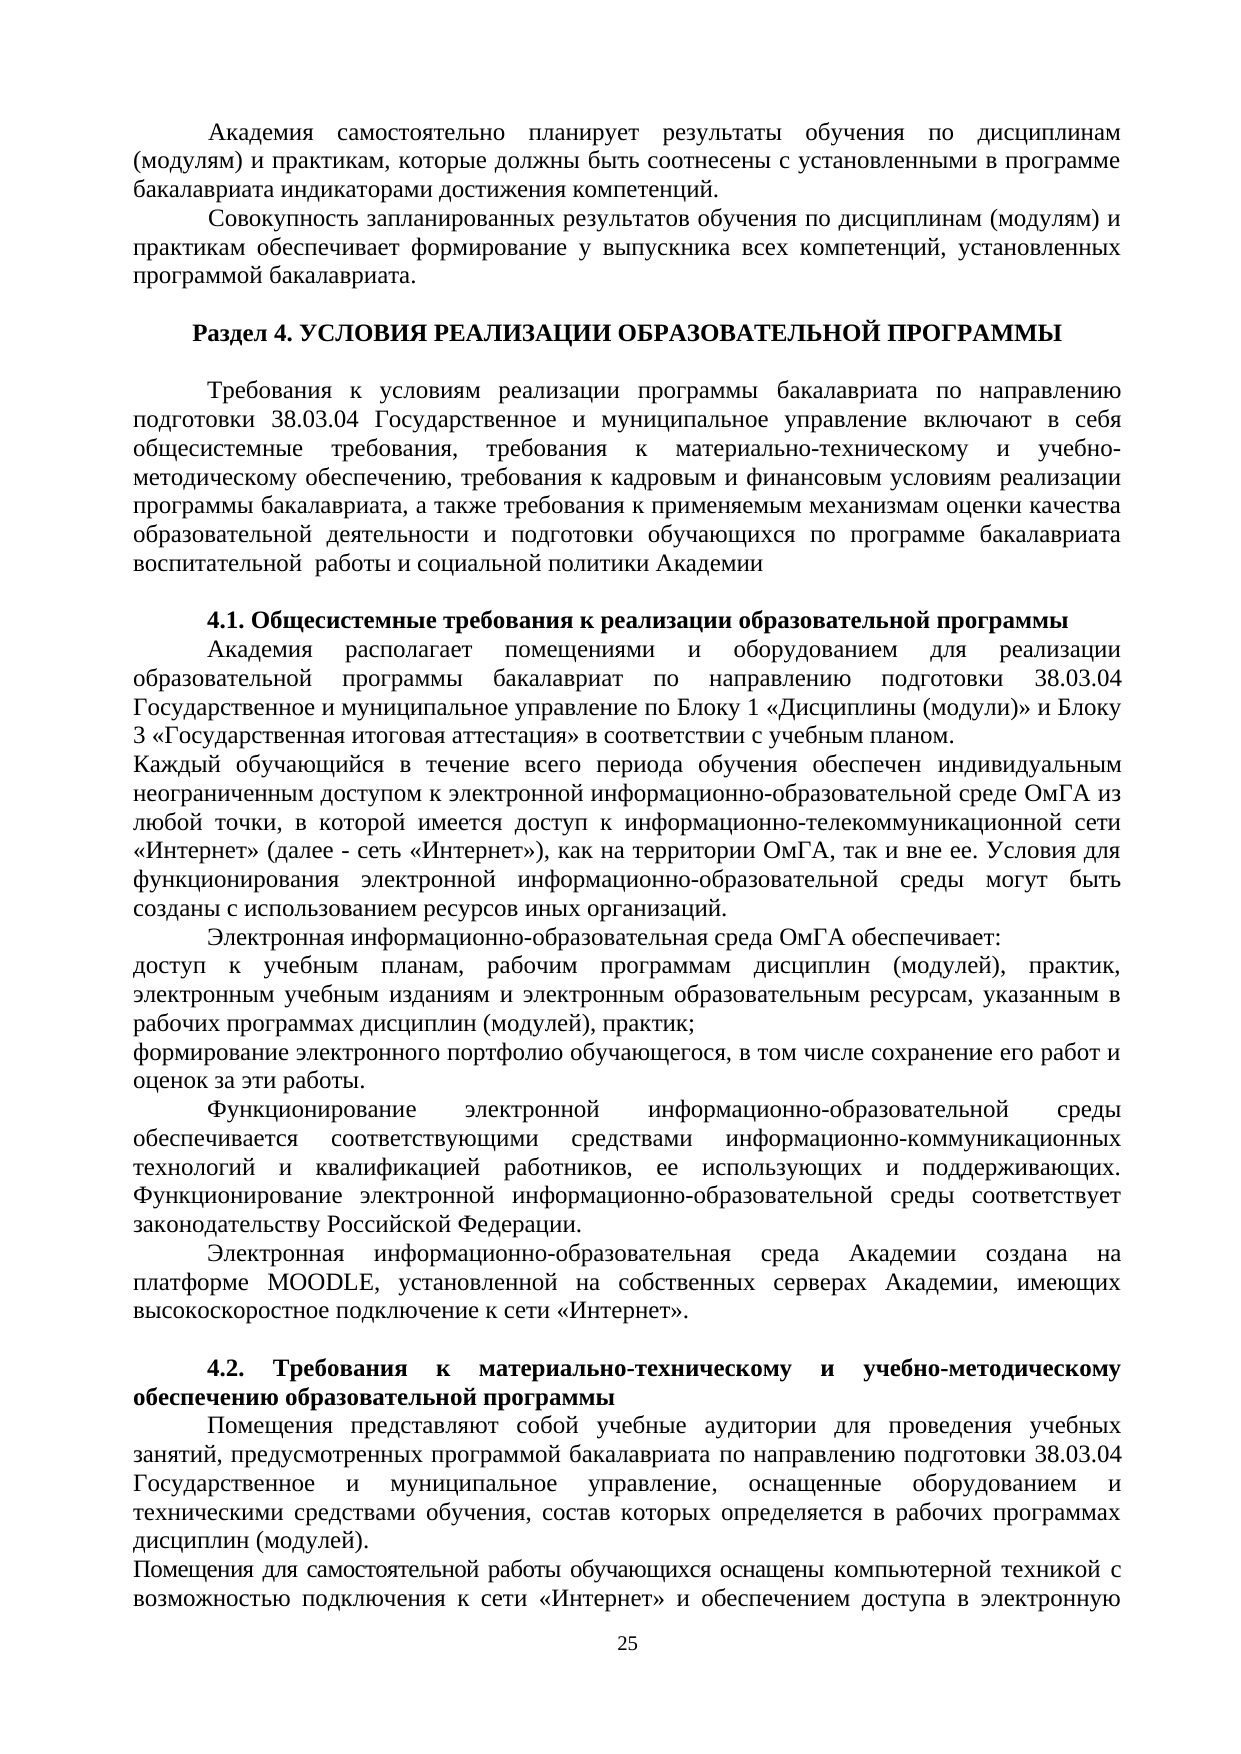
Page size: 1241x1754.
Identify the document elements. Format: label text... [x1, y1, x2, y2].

subtitle Раздел 4. УСЛОВИЯ РЕАЛИЗАЦИИ ОБРАЗОВАТЕЛЬНОЙ ПРОГРАММЫ [133, 318, 1122, 347]
text 4.1. Общесистемные требования к реализации образовательной программы [133, 605, 1122, 634]
text Электронная информационно-образовательная среда ОмГА обеспечивает: [133, 922, 1122, 950]
text Академия располагает помещениями и оборудованием для реализации образовательной программы бакалавриат по направлению подготовки 38.03.04 Государственное и муниципальное управление по Блоку 1 «Дисциплины (модули)» и Блоку 3 «Государственная итоговая аттестация» в соответствии с учебным планом. [133, 634, 1122, 749]
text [133, 1554, 1122, 1612]
text Совокупность запланированных результатов обучения по дисциплинам (модулям) и практикам обеспечивает формирование у выпускника всех компетенций, установленных программой бакалавриата. [133, 203, 1122, 289]
text формирование электронного портфолио обучающегося, в том числе сохранение его работ и оценок за эти работы. [133, 1037, 1122, 1094]
text Каждый обучающийся в течение всего периода обучения обеспечен индивидуальным неограниченным доступом к электронной информационно-образовательной среде ОмГА из любой точки, в которой имеется доступ к информационно-телекоммуникационной сети «Интернет» (далее - сеть «Интернет»), как на территории ОмГА, так и вне ее. Условия для функционирования электронной информационно-образовательной среды могут быть созданы с использованием ресурсов иных организаций. [133, 749, 1122, 922]
text Требования к условиям реализации программы бакалавриата по направлению подготовки 38.03.04 Государственное и муниципальное управление включают в себя общесистемные требования, требования к материально-техническому и учебно-методическому обеспечению, требования к кадровым и финансовым условиям реализации программы бакалавриата, а также требования к применяемым механизмам оценки качества образовательной деятельности и подготовки обучающихся по программе бакалавриата воспитательной работы и социальной политики Академии [133, 375, 1122, 577]
text 4.2. Требования к материально-техническому и учебно-методическому обеспечению образовательной программы [133, 1353, 1122, 1410]
text Академия самостоятельно планирует результаты обучения по дисциплинам (модулям) и практикам, которые должны быть соотнесены с установленными в программе бакалавриата индикаторами достижения компетенций. [133, 117, 1122, 203]
text Электронная информационно-образовательная среда Академии создана на платформе MOODLE, установленной на собственных серверах Академии, имеющих высокоскоростное подключение к сети «Интернет». [133, 1238, 1122, 1324]
text доступ к учебным планам, рабочим программам дисциплин (модулей), практик, электронным учебным изданиям и электронным образовательным ресурсам, указанным в рабочих программах дисциплин (модулей), практик; [133, 950, 1122, 1037]
text Функционирование электронной информационно-образовательной среды обеспечивается соответствующими средствами информационно-коммуникационных технологий и квалификацией работников, ее использующих и поддерживающих. Функционирование электронной информационно-образовательной среды соответствует законодательству Российской Федерации. [133, 1094, 1122, 1238]
text Помещения представляют собой учебные аудитории для проведения учебных занятий, предусмотренных программой бакалавриата по направлению подготовки 38.03.04 Государственное и муниципальное управление, оснащенные оборудованием и техническими средствами обучения, состав которых определяется в рабочих программах дисциплин (модулей). [133, 1410, 1122, 1554]
